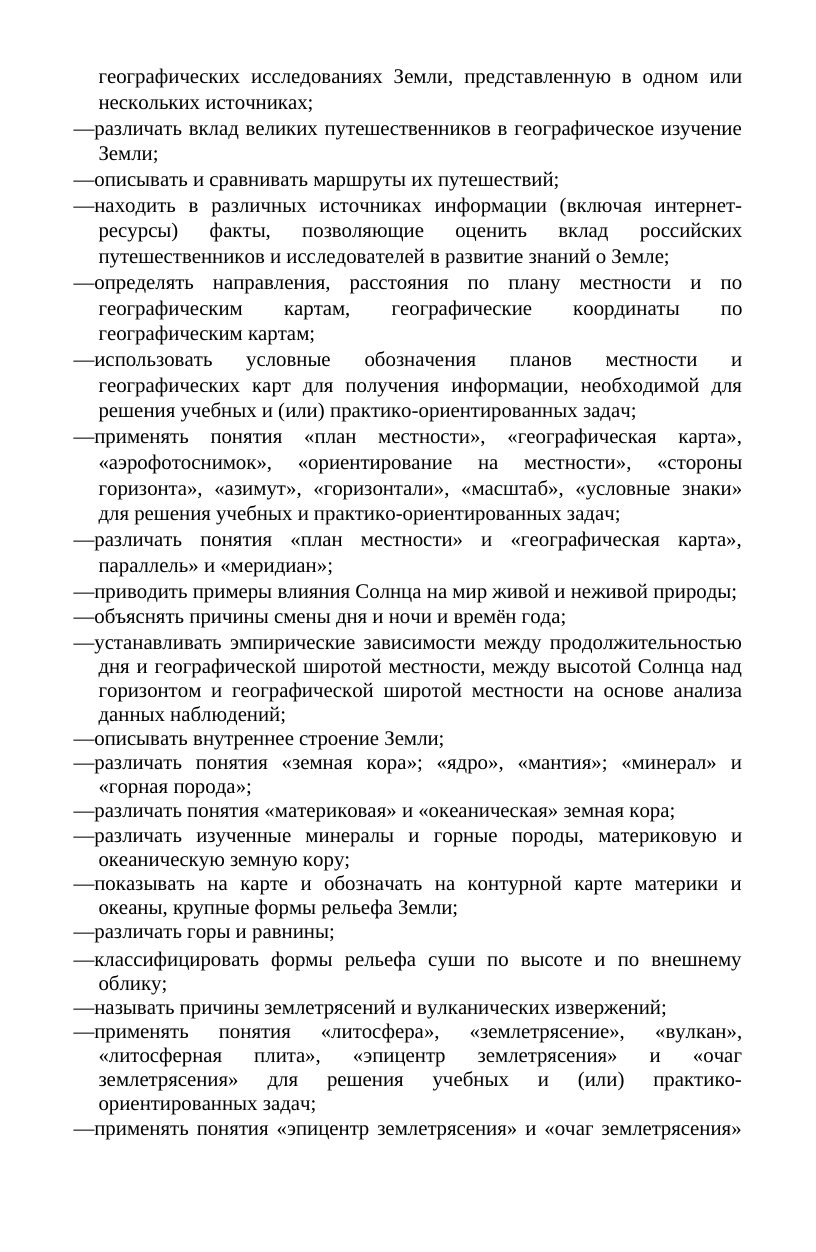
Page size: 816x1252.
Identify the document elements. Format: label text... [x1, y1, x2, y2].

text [73, 64, 743, 114]
text —описывать внутреннее строение Земли; [73, 726, 743, 750]
text —использовать условные обозначения планов местности и географических карт для получения информации, необходимой для решения учебных и (или) практико-ориентированных задач; [73, 347, 743, 422]
text —различать вклад великих путешественников в географическое изучение Земли; [73, 115, 743, 165]
text —показывать на карте и обозначать на контурной карте материки и океаны, крупные формы рельефа Земли; [73, 871, 743, 919]
text —устанавливать эмпирические зависимости между продолжительностью дня и географической широтой местности, между высотой Солнца над горизонтом и географической широтой местности на основе анализа данных наблюдений; [73, 630, 743, 726]
text —называть причины землетрясений и вулканических извержений; [73, 995, 743, 1019]
text —определять направления, расстояния по плану местности и по географическим картам, географические координаты по географическим картам; [73, 270, 743, 345]
text —применять понятия «план местности», «географическая карта», «аэрофотоснимок», «ориентирование на местности», «стороны горизонта», «азимут», «горизонтали», «масштаб», «условные знаки» для решения учебных и практико-ориентированных задач; [73, 424, 743, 525]
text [73, 1115, 743, 1139]
text —различать понятия «земная кора»; «ядро», «мантия»; «минерал» и «горная порода»; [73, 750, 743, 798]
text —классифицировать формы рельефа суши по высоте и по внешнему облику; [73, 947, 743, 995]
text —различать понятия «план местности» и «географическая карта», параллель» и «меридиан»; [73, 527, 743, 577]
text —объяснять причины смены дня и ночи и времён года; [73, 604, 743, 628]
text —описывать и сравнивать маршруты их путешествий; [73, 167, 743, 191]
text —находить в различных источниках информации (включая интернет-ресурсы) факты, позволяющие оценить вклад российских путешественников и исследователей в развитие знаний о Земле; [73, 193, 743, 268]
text —применять понятия «литосфера», «землетрясение», «вулкан», «литосферная плита», «эпицентр землетрясения» и «очаг землетрясения» для решения учебных и (или) практико-ориентированных задач; [73, 1019, 743, 1115]
text —различать изученные минералы и горные породы, материковую и океаническую земную кору; [73, 822, 743, 871]
text —различать горы и равнины; [73, 919, 743, 943]
text —различать понятия «материковая» и «океаническая» земная кора; [73, 798, 743, 822]
text —приводить примеры влияния Солнца на мир живой и неживой природы; [73, 578, 743, 603]
